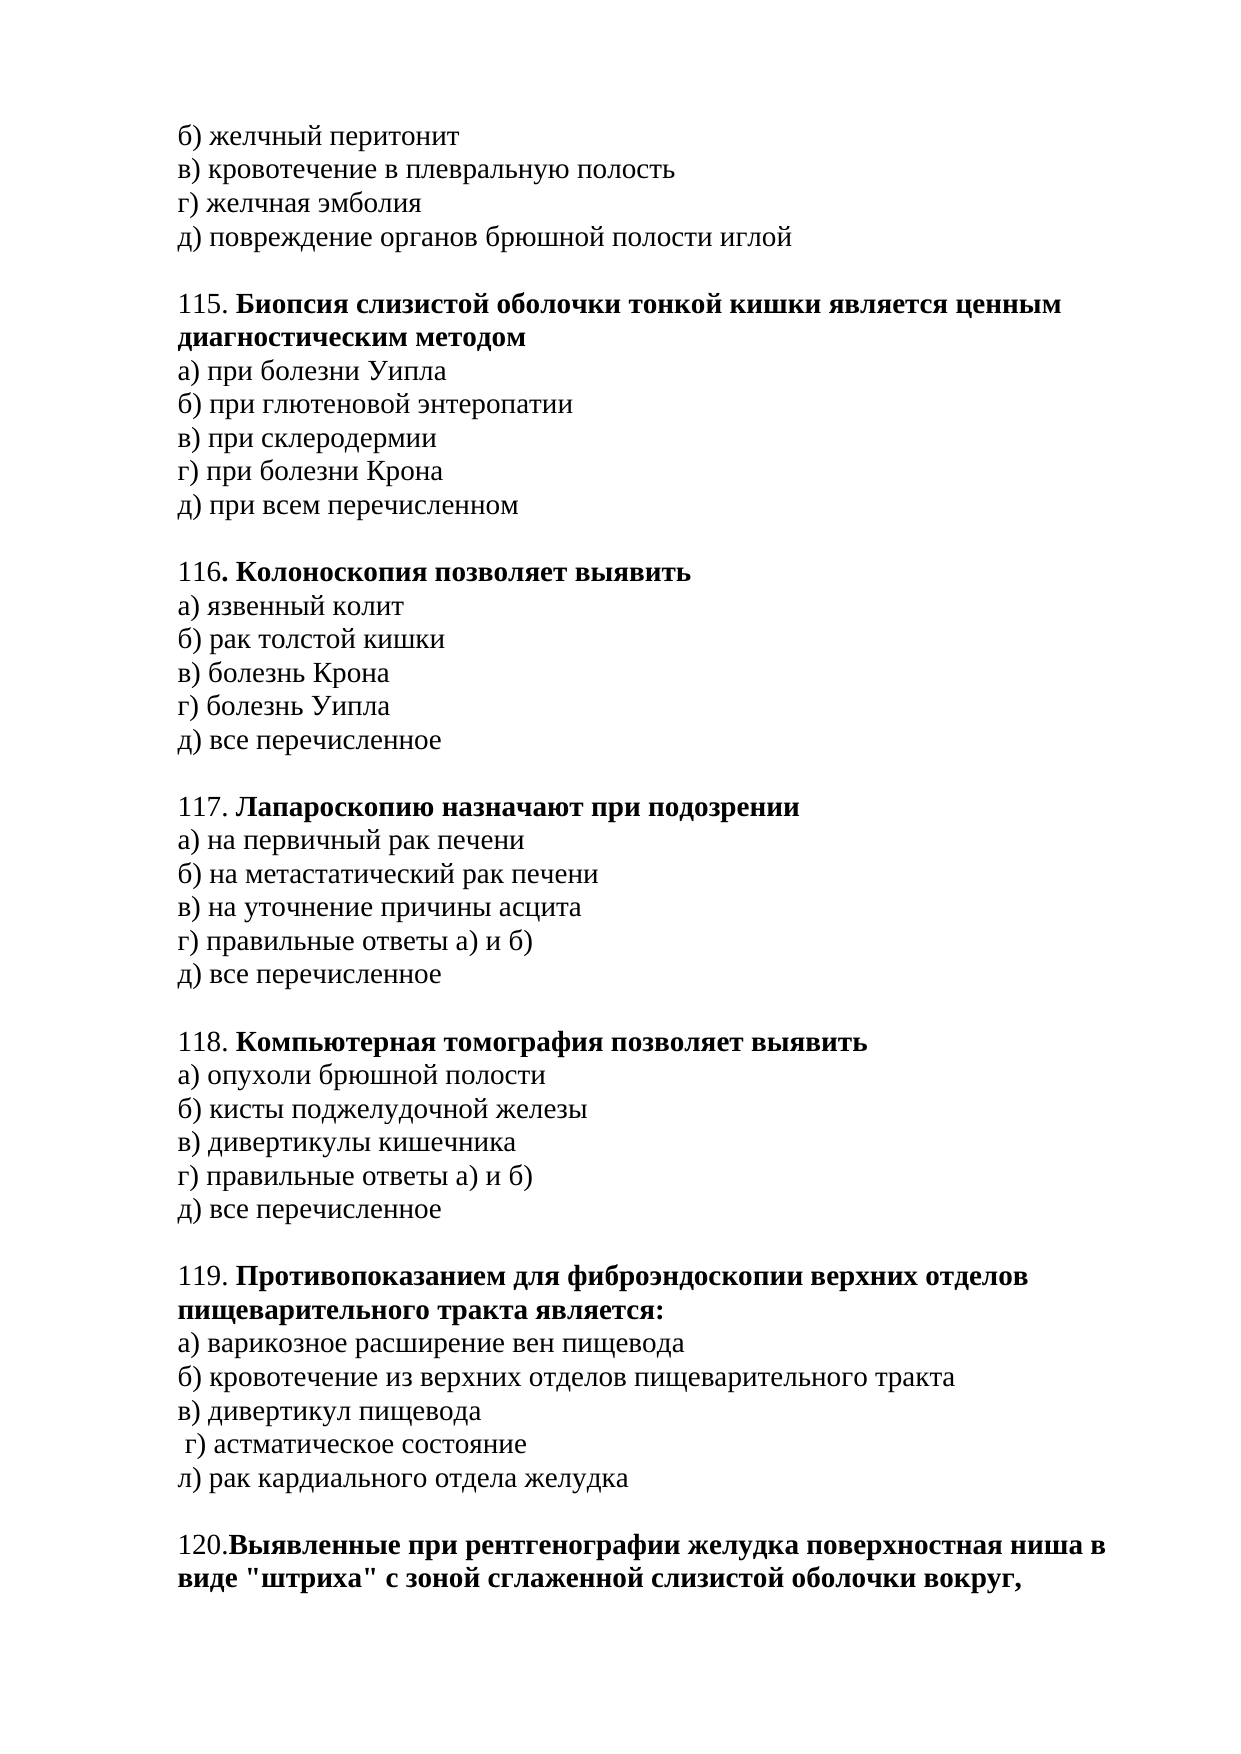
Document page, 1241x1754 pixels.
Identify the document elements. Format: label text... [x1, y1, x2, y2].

list 119. Противопоказанием для фиброэндоскопии верхних отделов пищеварительного тракта является: а) варикозное расширение вен пищевода б) кровотечение из верхних отделов пищеварительного тракта в) дивертикул пищевода г) астматическое состояние л) рак кардиального отдела желудка [177, 1258, 1152, 1493]
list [177, 118, 1152, 1225]
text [177, 1527, 1152, 1594]
